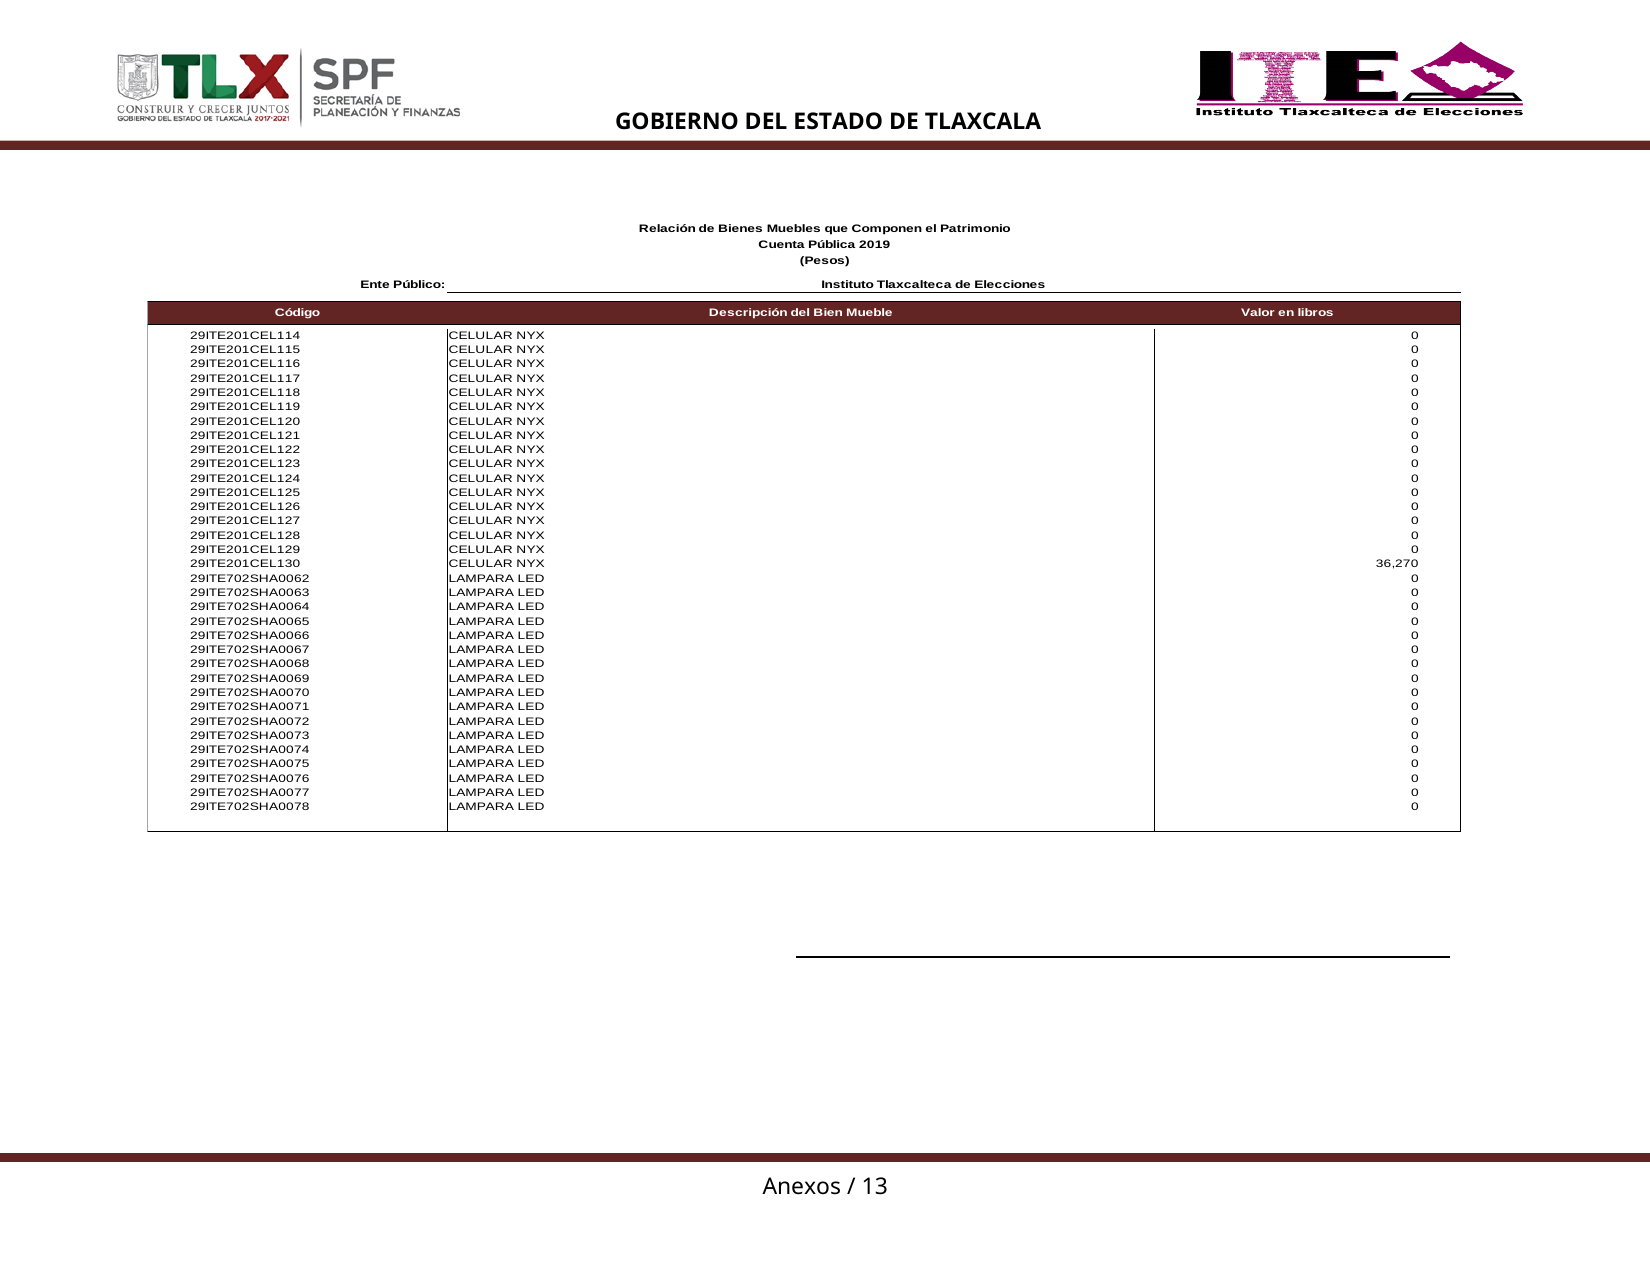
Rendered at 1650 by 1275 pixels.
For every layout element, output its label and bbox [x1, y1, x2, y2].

picture [112, 43, 465, 128]
picture [1185, 37, 1538, 121]
